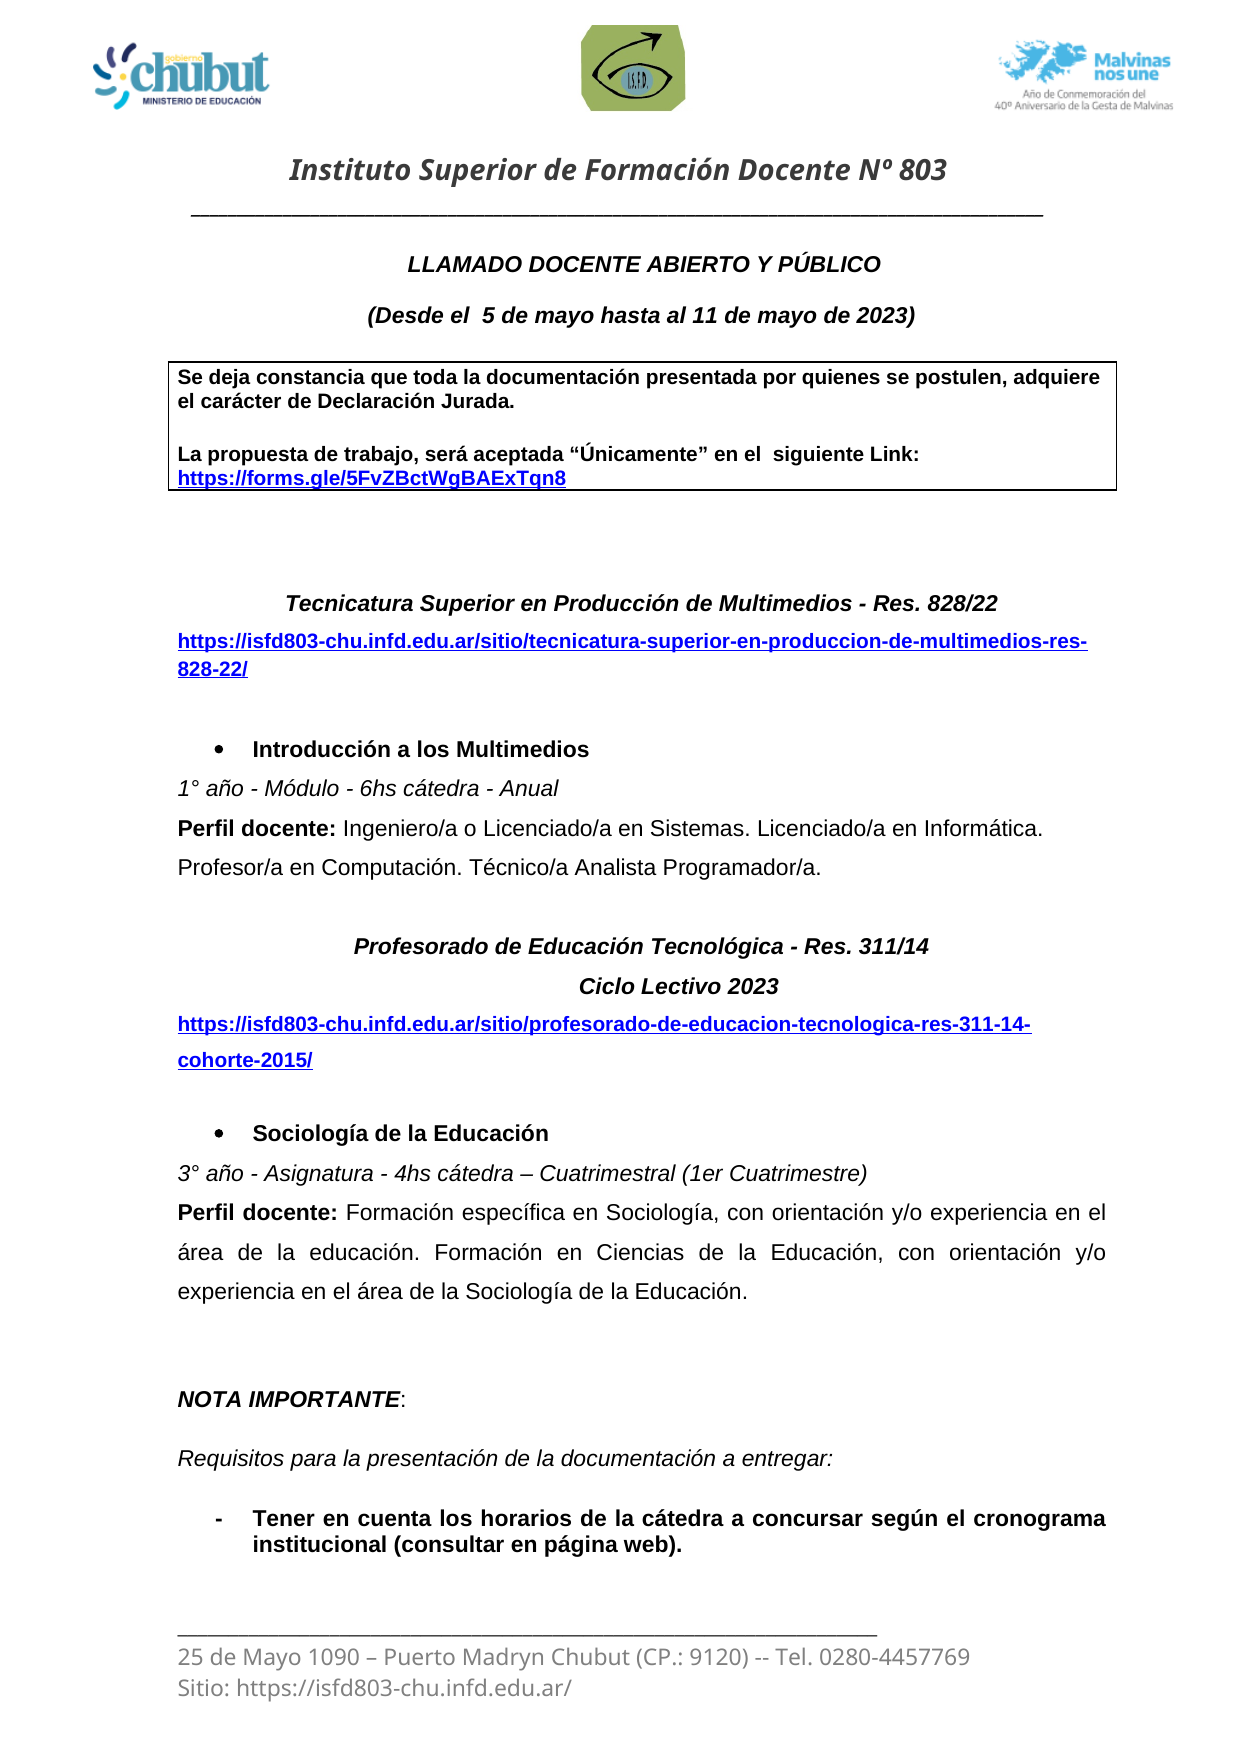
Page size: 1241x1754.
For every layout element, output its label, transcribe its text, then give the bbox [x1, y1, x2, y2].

subtitle Se deja constancia que toda la documentación presentada por quienes se postulen, adquiere el carácter de Declaración Jurada. [169, 363, 1116, 412]
text Profesorado de Educación Tecnológica - Res. 311/14 [177, 933, 1107, 959]
list Introducción a los Multimedios [215, 736, 1107, 762]
text Perfil docente: Ingeniero/a o Licenciado/a en Sistemas. Licenciado/a en Informática. Profesor/a en Computación. Técnico/a Analista Programador/a. [177, 815, 1107, 881]
text https://isfd803-chu.infd.edu.ar/sitio/profesorado-de-educacion-tecnologica-res-311-14-cohorte-2015/ [177, 1012, 1107, 1072]
subtitle La propuesta de trabajo, será aceptada “Únicamente” en el siguiente Link: https://forms.gle/5FvZBctWgBAExTqn8 [169, 438, 1116, 489]
text Perfil docente: Formación específica en Sociología, con orientación y/o experiencia en el área de la educación. Formación en Ciencias de la Educación, con orientación y/o experiencia en el área de la Sociología de la Educación. [177, 1199, 1107, 1304]
text 3° año - Asignatura - 4hs cátedra – Cuatrimestral (1er Cuatrimestre) [177, 1159, 1107, 1186]
list Tener en cuenta los horarios de la cátedra a concursar según el cronograma institucional (consultar en página web). [215, 1505, 1107, 1557]
subtitle Tecnicatura Superior en Producción de Multimedios - Res. 828/22 [177, 586, 1107, 616]
picture [985, 25, 1174, 124]
text 1° año - Módulo - 6hs cátedra - Anual [177, 775, 1107, 802]
text LLAMADO DOCENTE ABIERTO Y PÚBLICO [177, 251, 1107, 277]
text NOTA IMPORTANTE: [177, 1386, 1107, 1412]
picture [91, 35, 279, 123]
list Sociología de la Educación [215, 1120, 1107, 1146]
text Requisitos para la presentación de la documentación a entregar: [177, 1445, 1107, 1472]
text (Desde el 5 de mayo hasta al 11 de mayo de 2023) [177, 302, 1107, 328]
picture [577, 25, 693, 112]
text Ciclo Lectivo 2023 [252, 973, 1107, 999]
text https://isfd803-chu.infd.edu.ar/sitio/tecnicatura-superior-en-produccion-de-multimedios-res-828-22/ [177, 629, 1107, 680]
